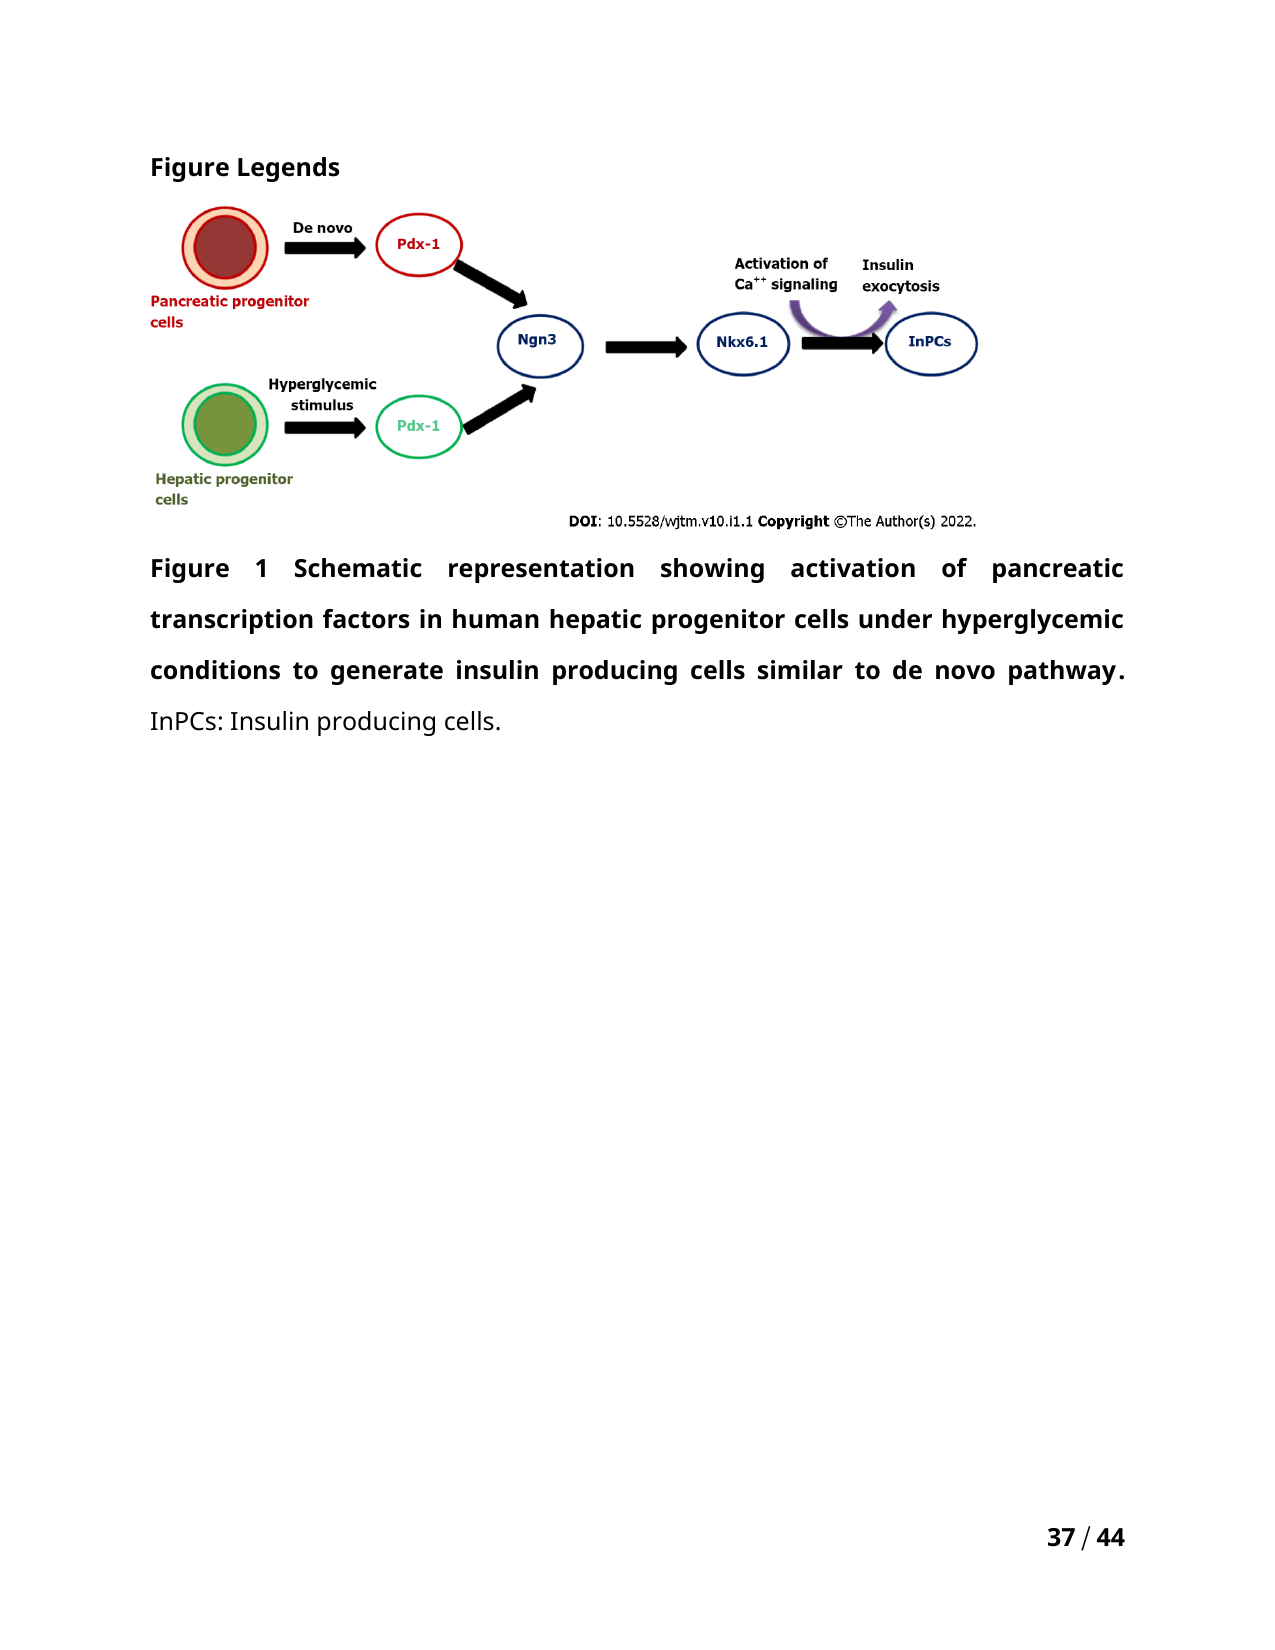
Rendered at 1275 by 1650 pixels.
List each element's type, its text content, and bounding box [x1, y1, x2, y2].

text Figure 1 Schematic representation showing activation of pancreatic transcription factors in human hepatic progenitor cells under hyperglycemic conditions to generate insulin producing cells similar to de novo pathway. InPCs: Insulin producing cells. [150, 551, 1125, 738]
text Figure Legends [150, 150, 1125, 184]
picture [150, 201, 980, 537]
